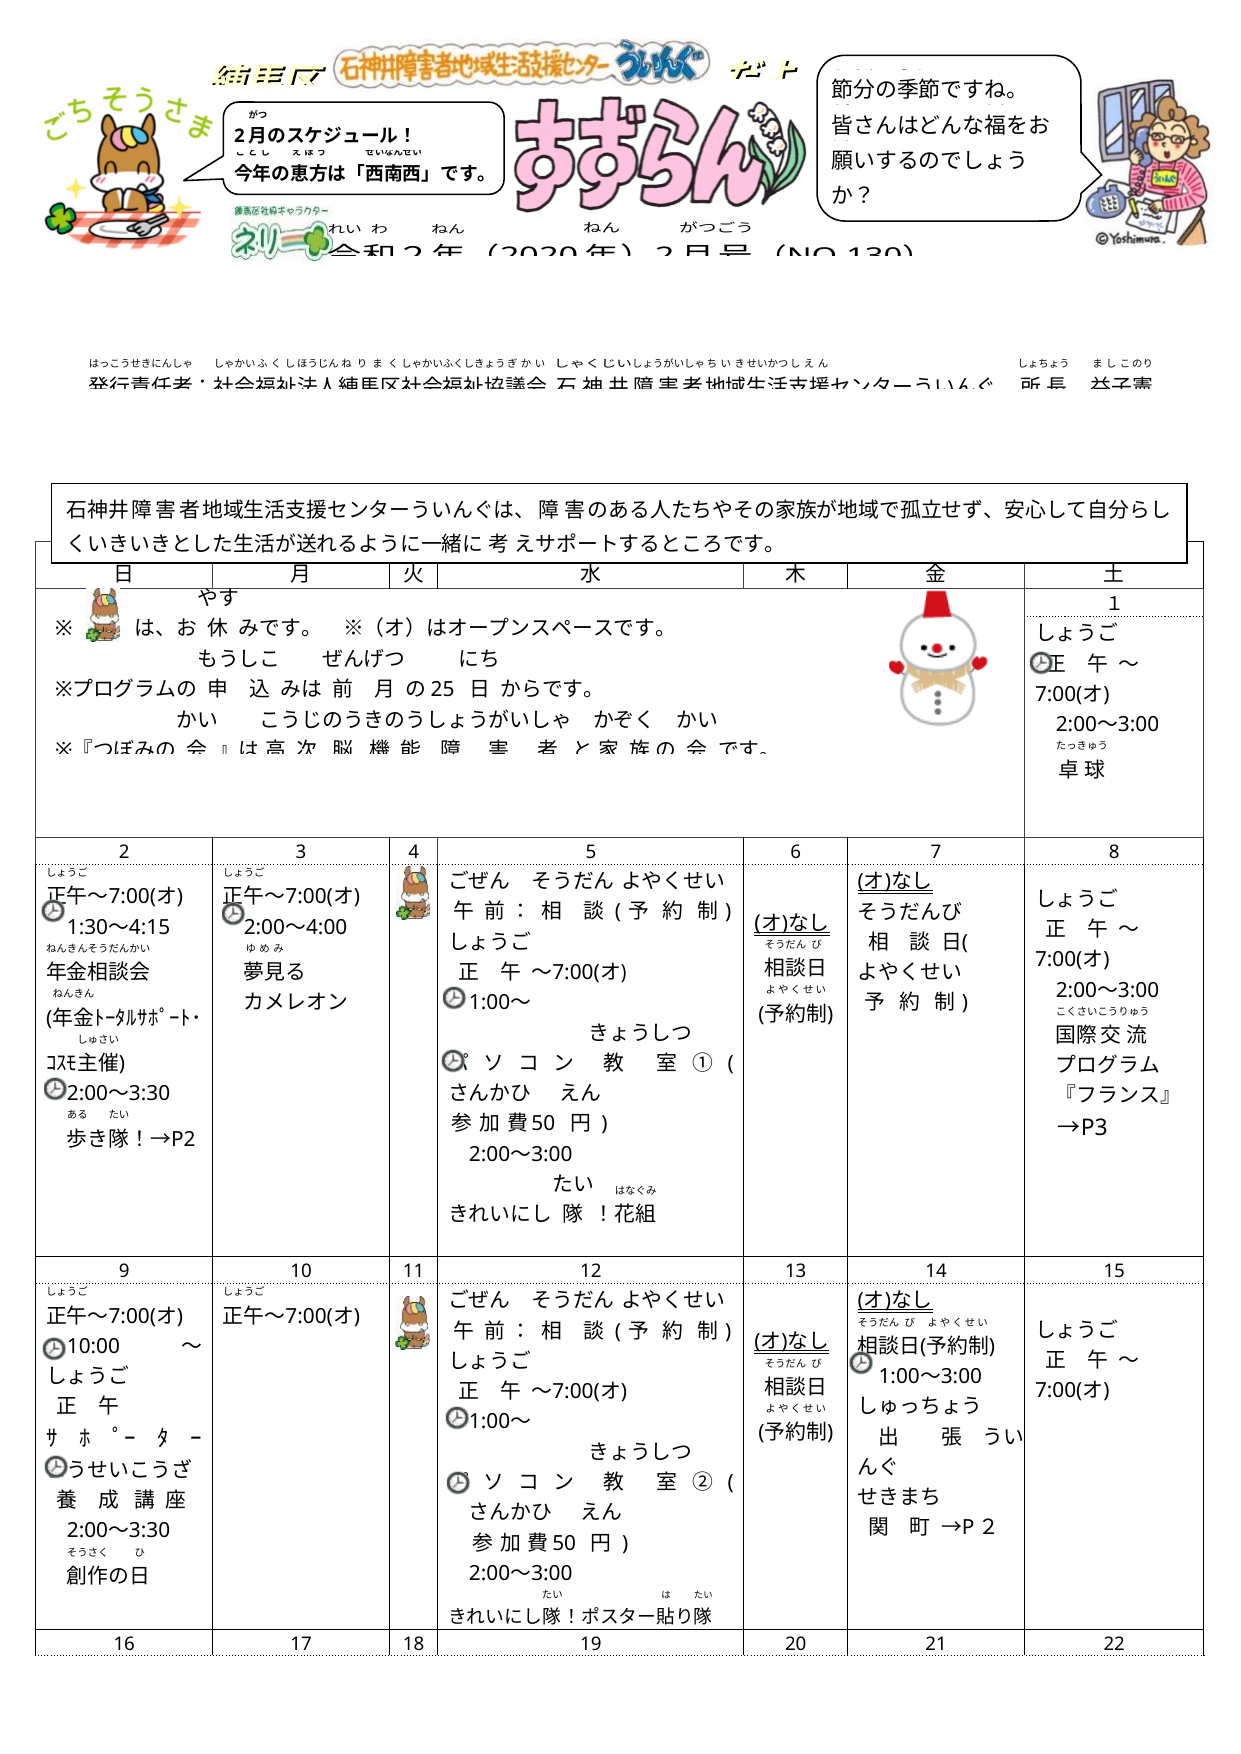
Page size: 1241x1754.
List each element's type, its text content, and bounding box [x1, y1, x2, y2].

table_cell 20 [744, 1630, 847, 1655]
table_cell ～7:00(オ) 10:00～ ｻﾎﾟｰﾀｰ 2:00～3:30 の [36, 1283, 212, 1629]
table_cell ～7:00(オ) [213, 1283, 389, 1629]
table_cell 2 [36, 838, 212, 863]
table_cell 8 [1025, 838, 1203, 863]
table_cell 6 [744, 838, 847, 863]
table_cell 22 [1025, 1630, 1203, 1655]
table_cell ～7:00(オ) 2:00～3:00 [1025, 616, 1203, 837]
picture [395, 1296, 430, 1350]
picture [441, 1049, 466, 1073]
picture [446, 1471, 471, 1495]
picture [445, 1406, 470, 1430]
table_cell 16 [36, 1630, 212, 1655]
table_header [390, 564, 437, 587]
table_cell ：() ～7:00(オ) 1:00～ パソコン②(50) 2:00～3:00 きれいにし！ポスターり [438, 1283, 743, 1629]
picture [44, 1455, 69, 1479]
picture [888, 590, 988, 727]
picture [85, 588, 120, 642]
table_cell ～7:00(オ) 2:00～3:00 プログラム 『フランス』 →P3 [1025, 864, 1203, 1256]
table_cell 18 [390, 1630, 437, 1655]
picture [1069, 70, 1214, 255]
table_header [1025, 542, 1203, 587]
picture [42, 1337, 67, 1361]
picture [332, 39, 818, 225]
table_cell 7 [848, 838, 1024, 863]
table_cell (オ)なし () [848, 864, 1024, 1256]
table_cell 19 [438, 1630, 743, 1655]
picture [43, 1077, 68, 1101]
table_cell 12 [438, 1257, 743, 1283]
table_header [438, 564, 743, 587]
table_cell [390, 1283, 437, 1629]
table_cell 9 [36, 1257, 212, 1283]
table_cell ～7:00(オ) 1:30～4:15 (ﾄｰﾀﾙｻﾎﾟｰﾄ･ｺｽﾓ) 2:00～3:30 き！→P2 [36, 864, 212, 1256]
table_cell 10 [213, 1257, 389, 1283]
table_cell ～7:00(オ) 2:00～4:00 る カメレオン [213, 864, 389, 1256]
table_cell 3 [213, 838, 389, 863]
table_cell 13 [744, 1257, 847, 1283]
picture [442, 986, 467, 1010]
table_cell 11 [390, 1257, 437, 1283]
table_cell 21 [848, 1630, 1024, 1655]
table_cell [390, 864, 437, 1256]
picture [396, 866, 431, 920]
picture [221, 902, 246, 926]
table_header [744, 564, 847, 587]
table_cell (オ)なし () [744, 1283, 847, 1629]
table_cell 5 [438, 838, 743, 863]
picture [20, 71, 333, 261]
table_cell (オ)なし () 1:00～3:00 ういんぐ →P２ [848, 1283, 1024, 1629]
table_header [213, 564, 389, 587]
table_header [36, 542, 212, 587]
table_cell 17 [213, 1630, 389, 1655]
table_cell 15 [1025, 1257, 1203, 1283]
picture [41, 899, 65, 923]
table_cell (オ)なし () [744, 864, 847, 1256]
table_cell ～7:00(オ) [1025, 1283, 1203, 1629]
table_header [848, 564, 1024, 587]
table_cell [36, 589, 1024, 837]
table_cell 4 [390, 838, 437, 863]
picture [1029, 651, 1054, 675]
table_cell １ [1025, 589, 1203, 616]
table_cell ：() ～7:00(オ) 1:00～ パソコン①(50) 2:00～3:00 きれいにし！ [438, 864, 743, 1256]
table_cell 14 [848, 1257, 1024, 1283]
picture [849, 1351, 873, 1375]
